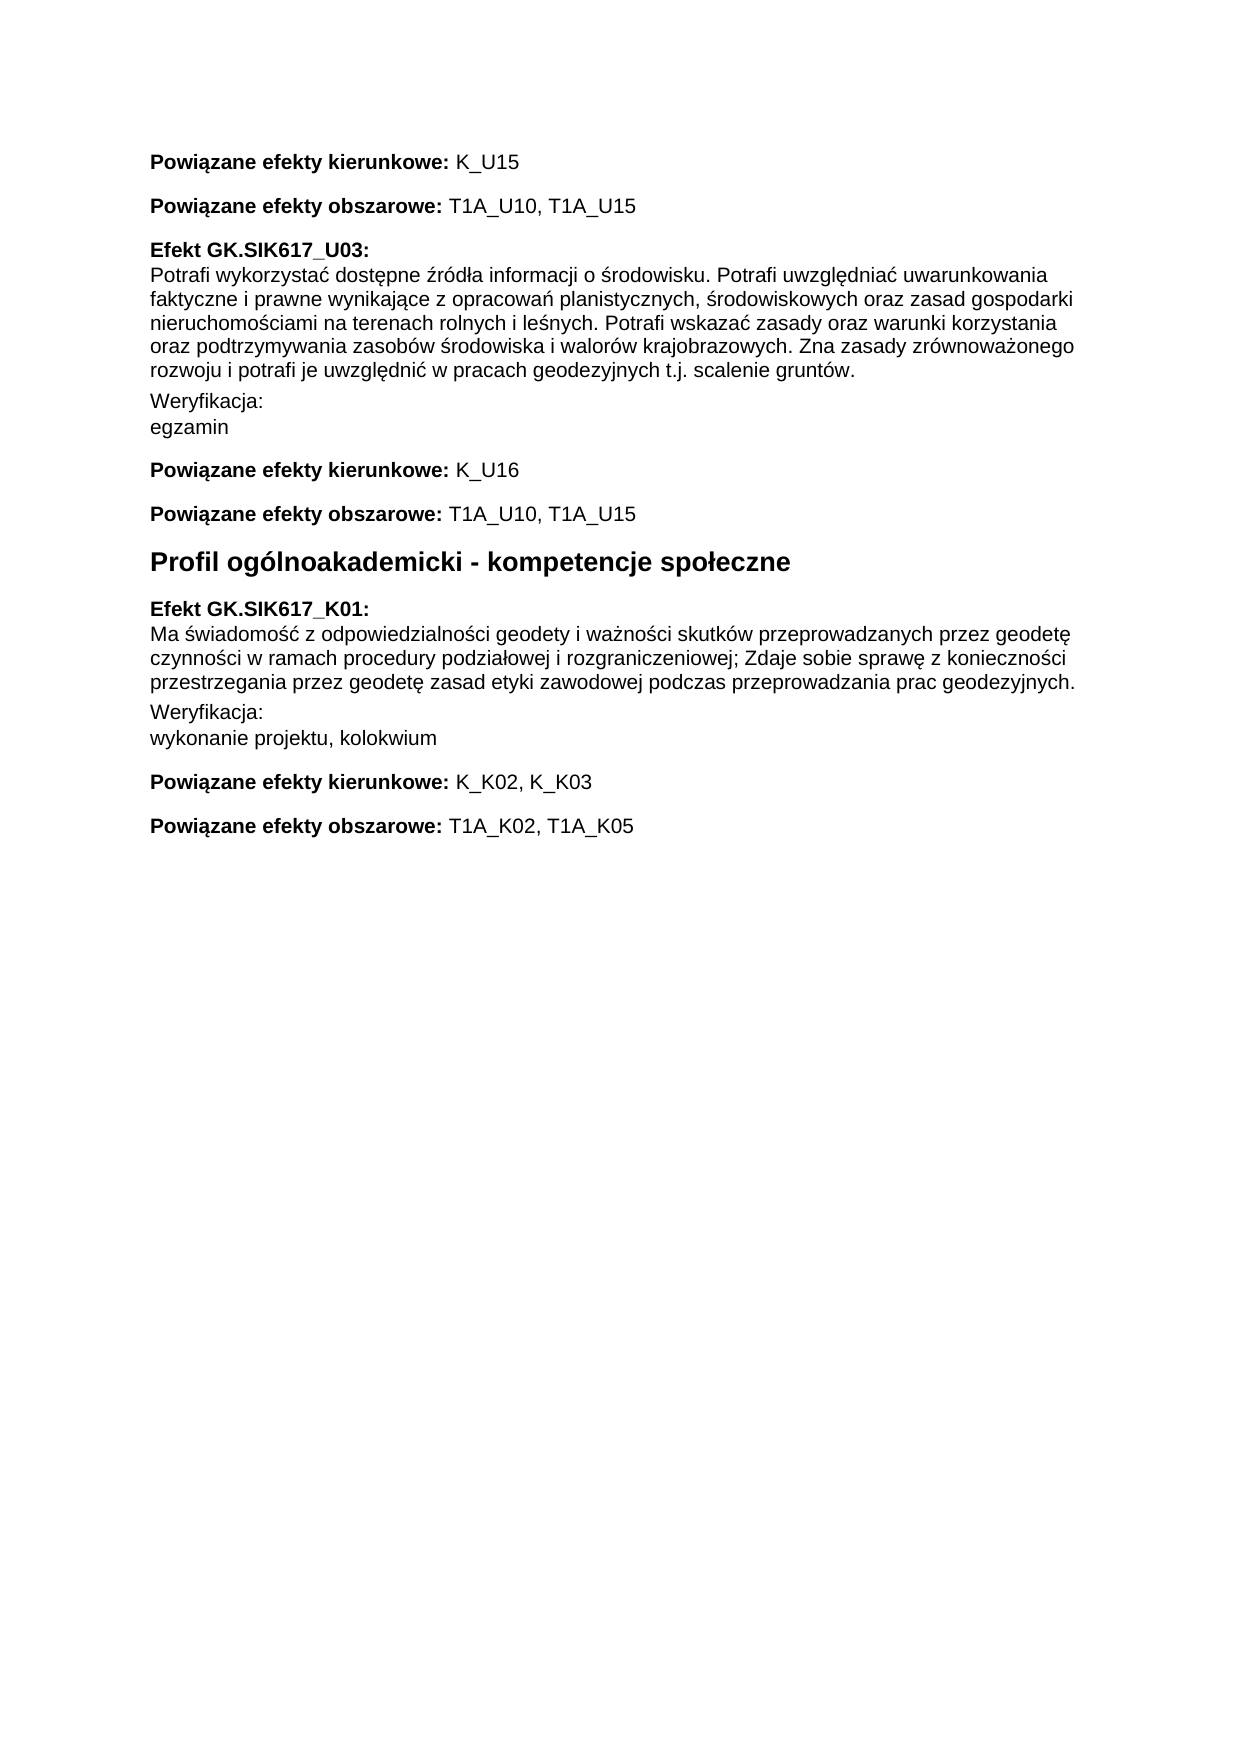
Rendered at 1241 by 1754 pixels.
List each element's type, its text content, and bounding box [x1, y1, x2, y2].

text Potrafi wykorzystać dostępne źródła informacji o środowisku. Potrafi uwzględniać uwarunkowania faktyczne i prawne wynikające z opracowań planistycznych, środowiskowych oraz zasad gospodarki nieruchomościami na terenach rolnych i leśnych. Potrafi wskazać zasady oraz warunki korzystania oraz podtrzymywania zasobów środowiska i walorów krajobrazowych. Zna zasady zrównoważonego rozwoju i potrafi je uwzględnić w pracach geodezyjnych t.j. scalenie gruntów. [150, 262, 1090, 382]
text wykonanie projektu, kolokwium [150, 726, 1090, 750]
text Ma świadomość z odpowiedzialności geodety i ważności skutków przeprowadzanych przez geodetę czynności w ramach procedury podziałowej i rozgraniczeniowej; Zdaje sobie sprawę z konieczności przestrzegania przez geodetę zasad etyki zawodowej podczas przeprowadzania prac geodezyjnych. [150, 622, 1090, 694]
text Powiązane efekty obszarowe: T1A_U10, T1A_U15 [150, 194, 1090, 218]
text Efekt GK.SIK617_K01: [150, 597, 1090, 621]
text Powiązane efekty kierunkowe: K_U15 [150, 150, 1090, 174]
subtitle Profil ogólnoakademicki - kompetencje społeczne [150, 546, 1090, 577]
text Powiązane efekty obszarowe: T1A_U10, T1A_U15 [150, 502, 1090, 526]
text Weryfikacja: [150, 388, 1090, 412]
text egzamin [150, 414, 1090, 438]
text Powiązane efekty kierunkowe: K_U16 [150, 458, 1090, 482]
text Efekt GK.SIK617_U03: [150, 237, 1090, 261]
text Powiązane efekty kierunkowe: K_K02, K_K03 [150, 770, 1090, 794]
text Powiązane efekty obszarowe: T1A_K02, T1A_K05 [150, 813, 1090, 837]
text Weryfikacja: [150, 700, 1090, 724]
